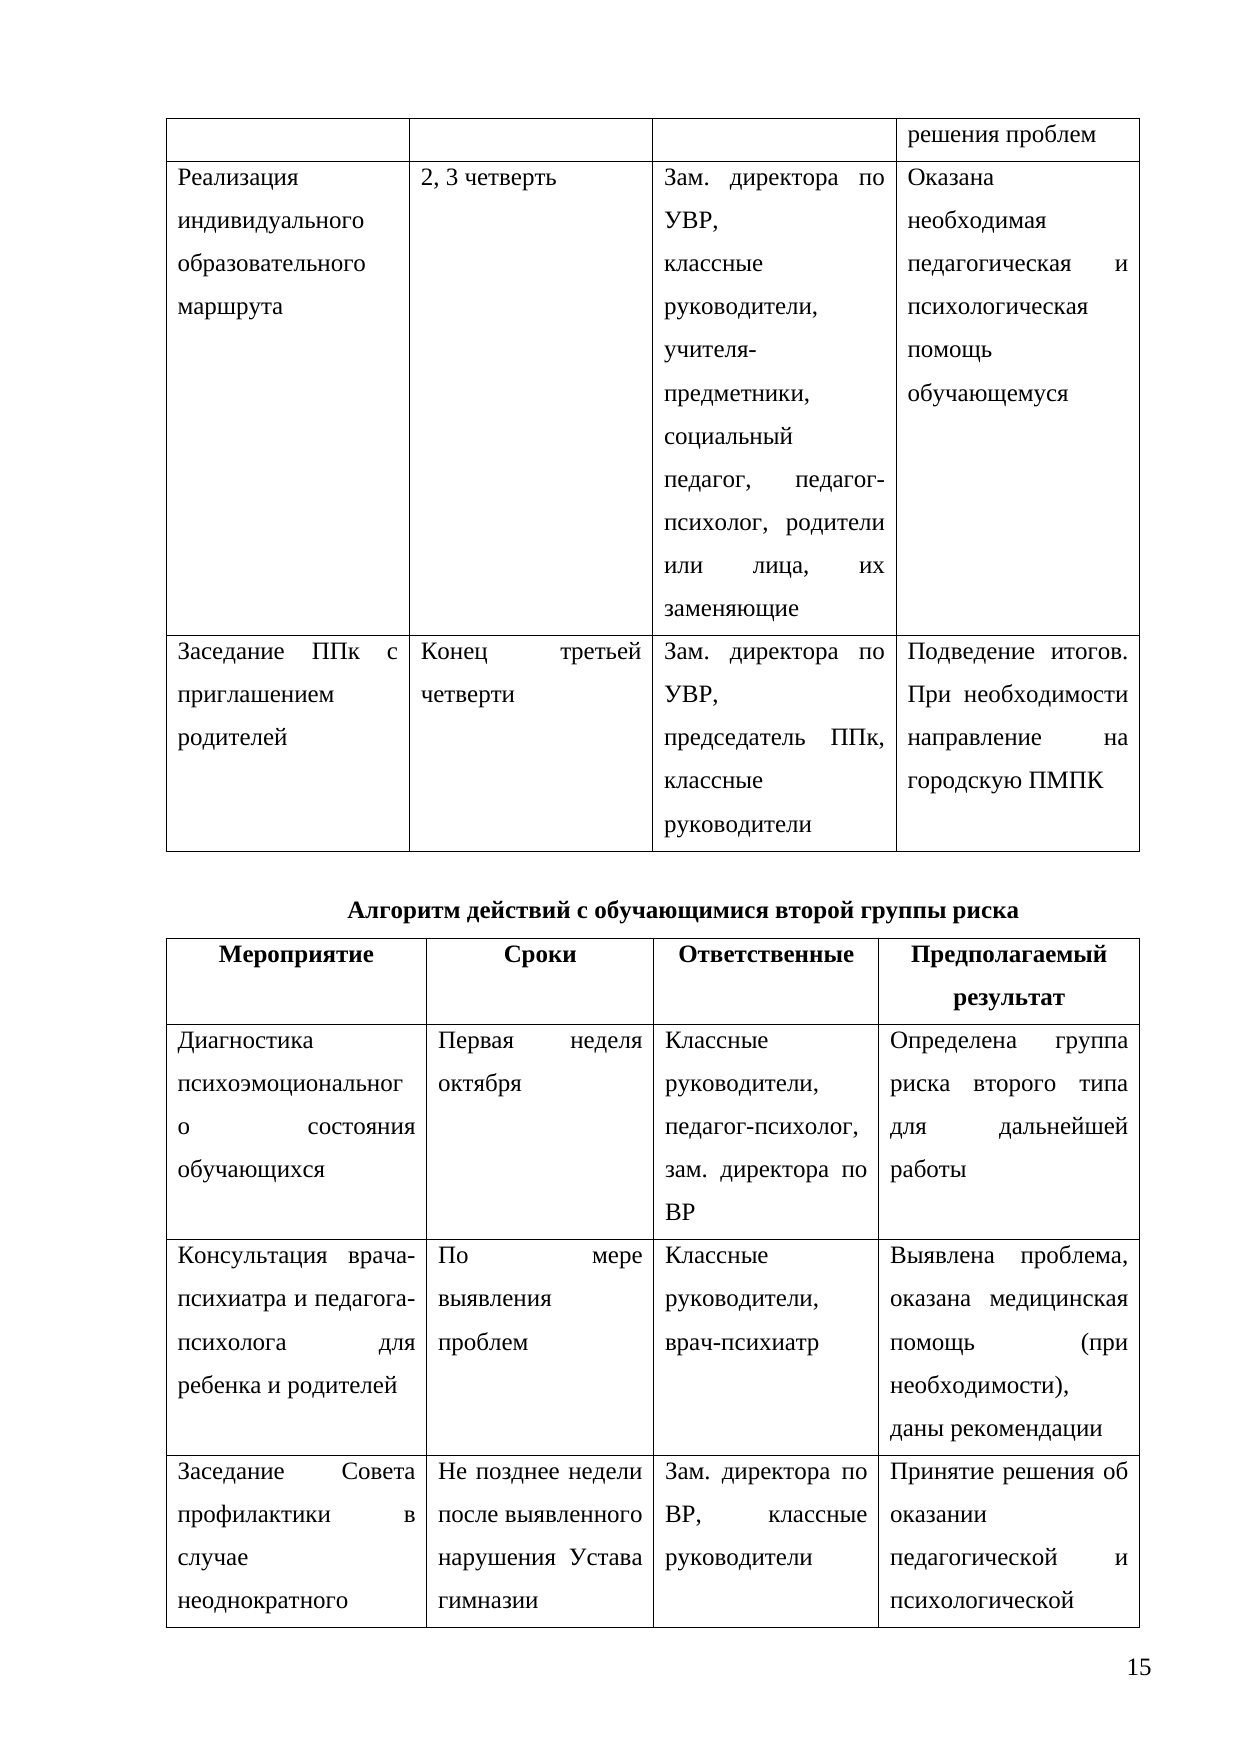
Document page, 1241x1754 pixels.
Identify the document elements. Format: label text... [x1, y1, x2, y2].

table_cell Зам. директора по УВР, председатель ППк, классные руководители [653, 636, 896, 851]
table_cell Диагностика психоэмоционального состояния обучающихся [167, 1025, 426, 1239]
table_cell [427, 1456, 653, 1627]
table_cell Первая неделя октября [427, 1025, 653, 1239]
table_cell Оказана необходимая педагогическая и психологическая помощь обучающемуся [897, 162, 1139, 635]
table_cell Заседание ППк с приглашением родителей [167, 636, 409, 851]
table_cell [897, 119, 1139, 161]
table_cell Определена группа риска второго типа для дальнейшей работы [879, 1025, 1139, 1239]
table_cell Выявлена проблема, оказана медицинская помощь (при необходимости), даны рекомендации [879, 1240, 1139, 1455]
table_cell Классные руководители, педагог-психолог, зам. директора по ВР [654, 1025, 878, 1239]
table_header Мероприятие [167, 939, 426, 1024]
table_header Сроки [427, 939, 653, 1024]
table_cell По мере выявления проблем [427, 1240, 653, 1455]
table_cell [167, 1456, 426, 1627]
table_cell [879, 1456, 1139, 1627]
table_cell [653, 119, 896, 161]
table_cell 2, 3 четверть [410, 162, 652, 635]
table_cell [410, 119, 652, 161]
table_cell Подведение итогов. При необходимости направление на городскую ПМПК [897, 636, 1139, 851]
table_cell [167, 119, 409, 161]
table_header Предполагаемый результат [879, 939, 1139, 1024]
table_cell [654, 1456, 878, 1627]
table_cell Реализация индивидуального образовательного маршрута [167, 162, 409, 635]
list Алгоритм действий с обучающимися второй группы риска [215, 895, 1152, 923]
table_cell Классные руководители, врач-психиатр [654, 1240, 878, 1455]
table_header Ответственные [654, 939, 878, 1024]
table_cell Конец третьей четверти [410, 636, 652, 851]
table_cell Консультация врача-психиатра и педагога-психолога для ребенка и родителей [167, 1240, 426, 1455]
table_cell Зам. директора по УВР, классные руководители, учителя-предметники, социальный педагог, педагог-психолог, родители или лица, их заменяющие [653, 162, 896, 635]
